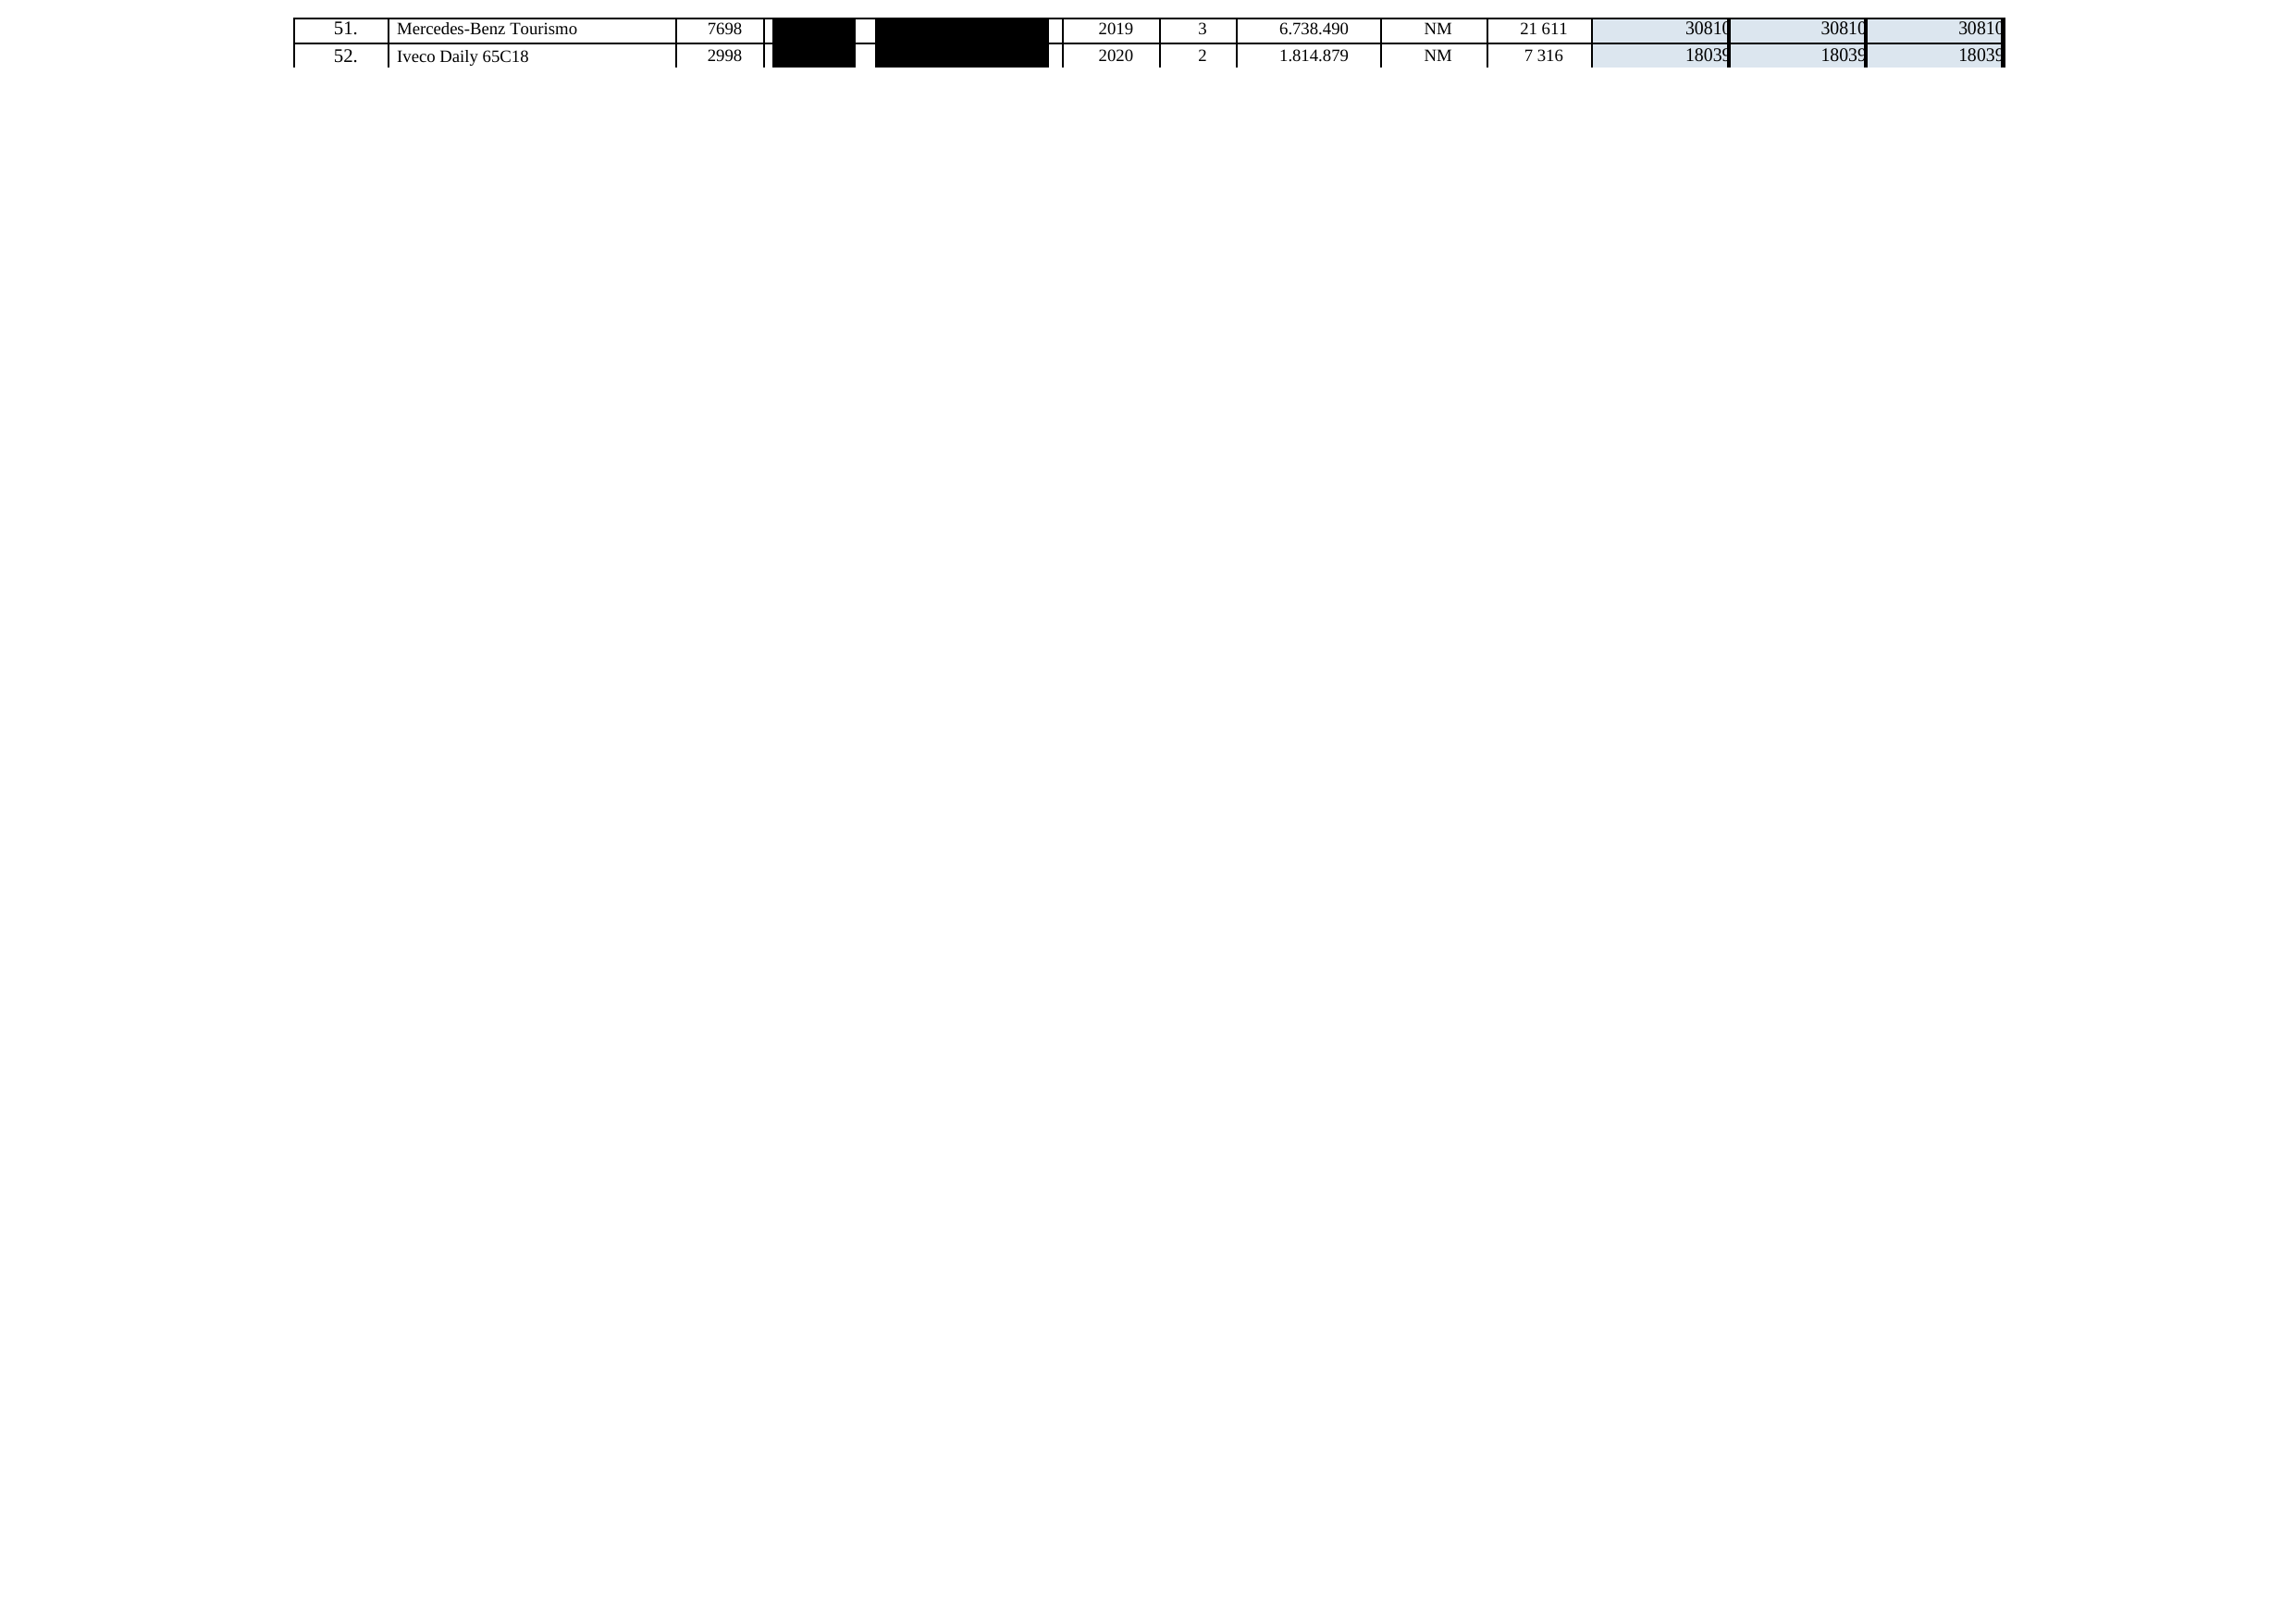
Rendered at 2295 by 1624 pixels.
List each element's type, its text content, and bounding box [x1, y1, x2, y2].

table_cell 7 316 [1488, 44, 1591, 68]
table_cell 30810 [1593, 19, 1727, 43]
table_cell NM [1382, 44, 1487, 68]
table_cell 3 [1161, 19, 1236, 43]
table_cell [1051, 19, 1062, 43]
table_cell 2019 [1064, 19, 1159, 43]
table_cell 2020 [1064, 44, 1159, 68]
table_cell 1.814.879 [1238, 44, 1380, 68]
table_cell [772, 18, 856, 43]
table_cell [772, 43, 856, 68]
table_cell 30810 [1868, 19, 2001, 43]
table_cell 7698 [677, 19, 763, 43]
table_cell Mercedes-Benz Tourismo [389, 19, 675, 43]
table_cell [875, 18, 1049, 43]
table_cell 18039 [1593, 44, 1727, 68]
table_cell 52. [295, 44, 388, 68]
table_cell [856, 19, 875, 43]
table_cell NM [1382, 19, 1487, 43]
table_cell [856, 44, 875, 68]
table_cell [875, 43, 1049, 68]
table_cell 51. [295, 19, 388, 43]
table_cell 2 [1161, 44, 1236, 68]
table_cell 30810 [1731, 19, 1864, 43]
table_cell 2998 [677, 44, 763, 68]
table_cell 18039 [1868, 44, 2001, 68]
table_cell 21 611 [1488, 19, 1591, 43]
table_cell [765, 19, 772, 43]
table_cell [1051, 44, 1062, 68]
table_cell Iveco Daily 65C18 [389, 44, 675, 68]
table_cell 18039 [1731, 44, 1864, 68]
table_cell 6.738.490 [1238, 19, 1380, 43]
table_cell [765, 44, 772, 68]
